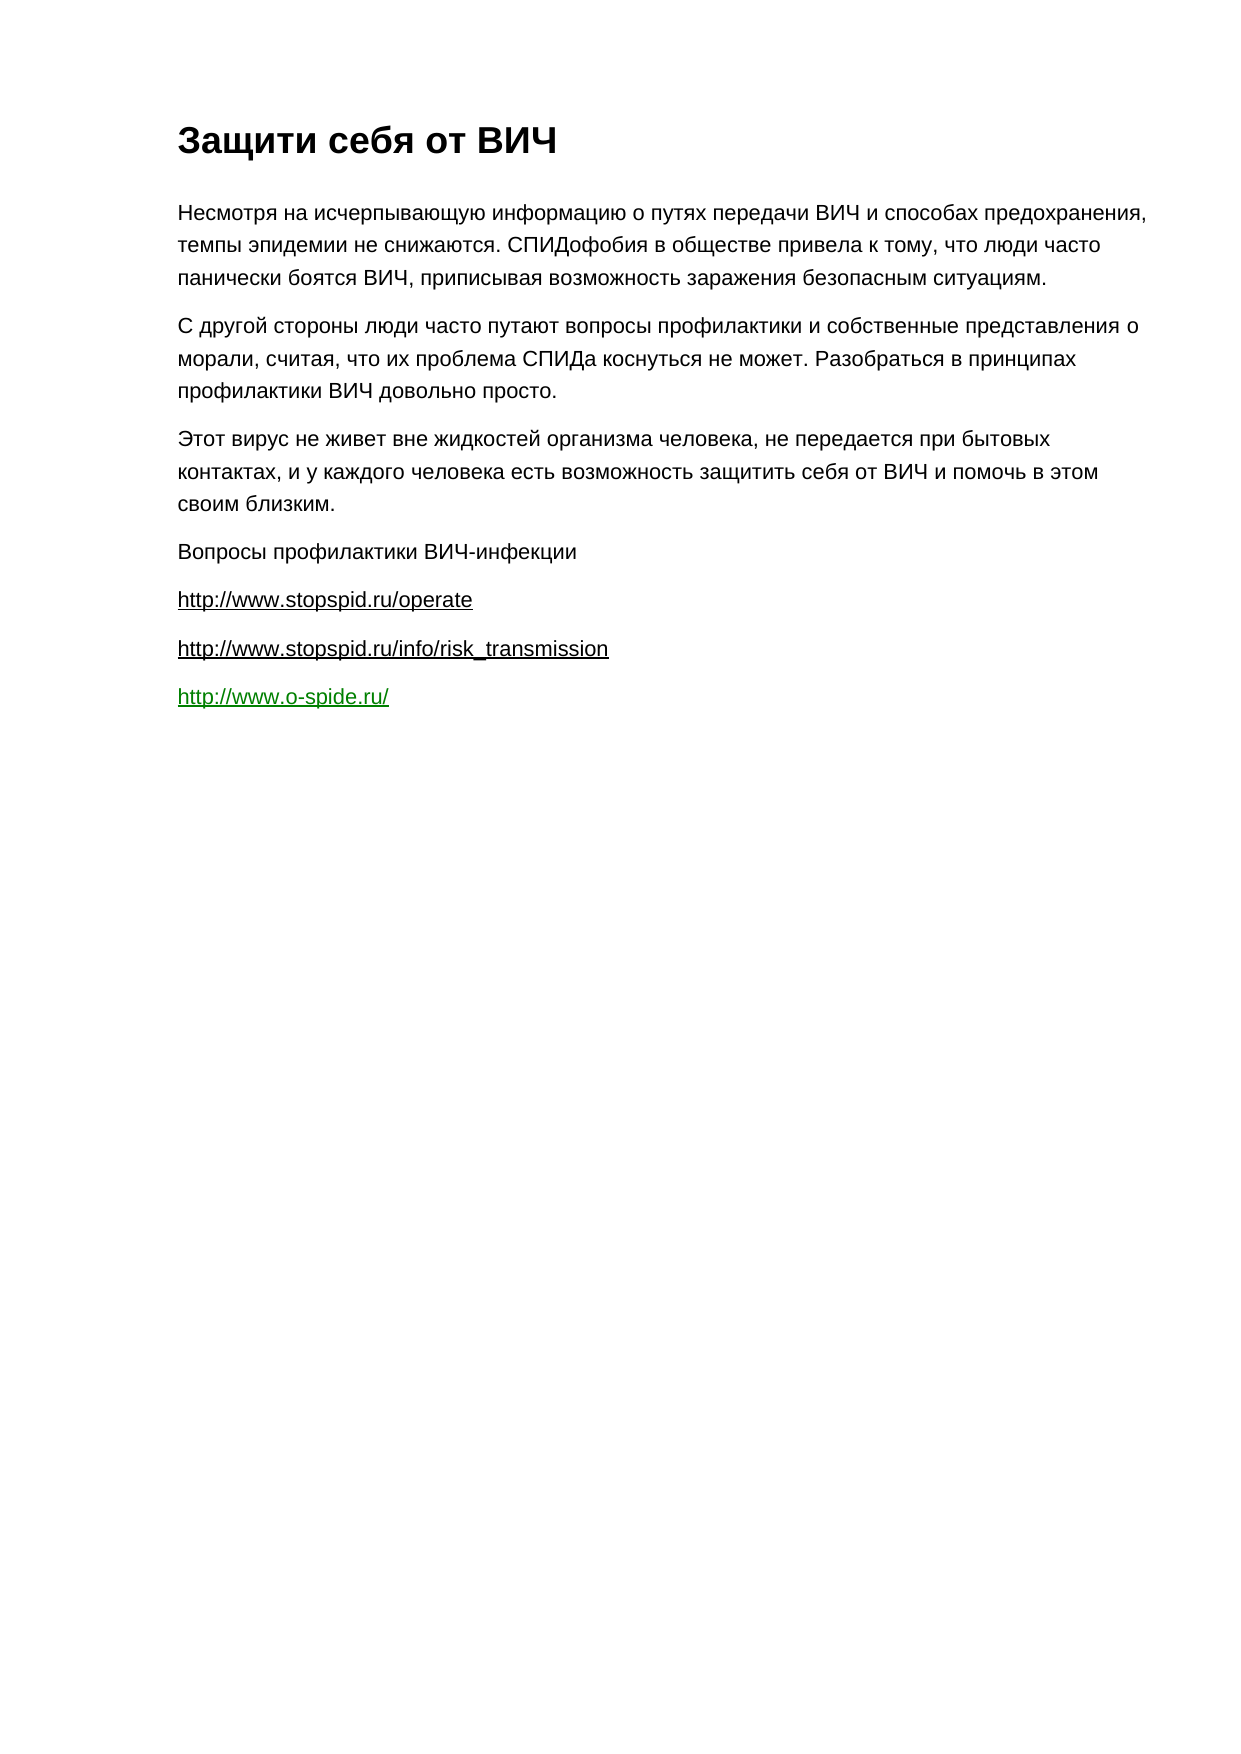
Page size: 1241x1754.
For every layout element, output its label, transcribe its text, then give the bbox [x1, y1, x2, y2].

text http://www.o-spide.ru/ [177, 676, 1152, 709]
text Несмотря на исчерпывающую информацию о путях передачи ВИЧ и способах предохранения, темпы эпидемии не снижаются. СПИДофобия в обществе привела к тому, что люди часто панически боятся ВИЧ, приписывая возможность заражения безопасным ситуациям. [177, 192, 1152, 290]
text С другой стороны люди часто путают вопросы профилактики и собственные представления о морали, считая, что их проблема СПИДа коснуться не может. Разобраться в принципах профилактики ВИЧ довольно просто. [177, 306, 1152, 403]
text Защити себя от ВИЧ [177, 118, 1152, 161]
text Этот вирус не живет вне жидкостей организма человека, не передается при бытовых контактах, и у каждого человека есть возможность защитить себя от ВИЧ и помочь в этом своим близким. [177, 419, 1152, 516]
text Вопросы профилактики ВИЧ-инфекции [177, 532, 1152, 564]
text http://www.stopspid.ru/info/risk_transmission [177, 628, 1152, 661]
text http://www.stopspid.ru/operate [177, 580, 1152, 612]
